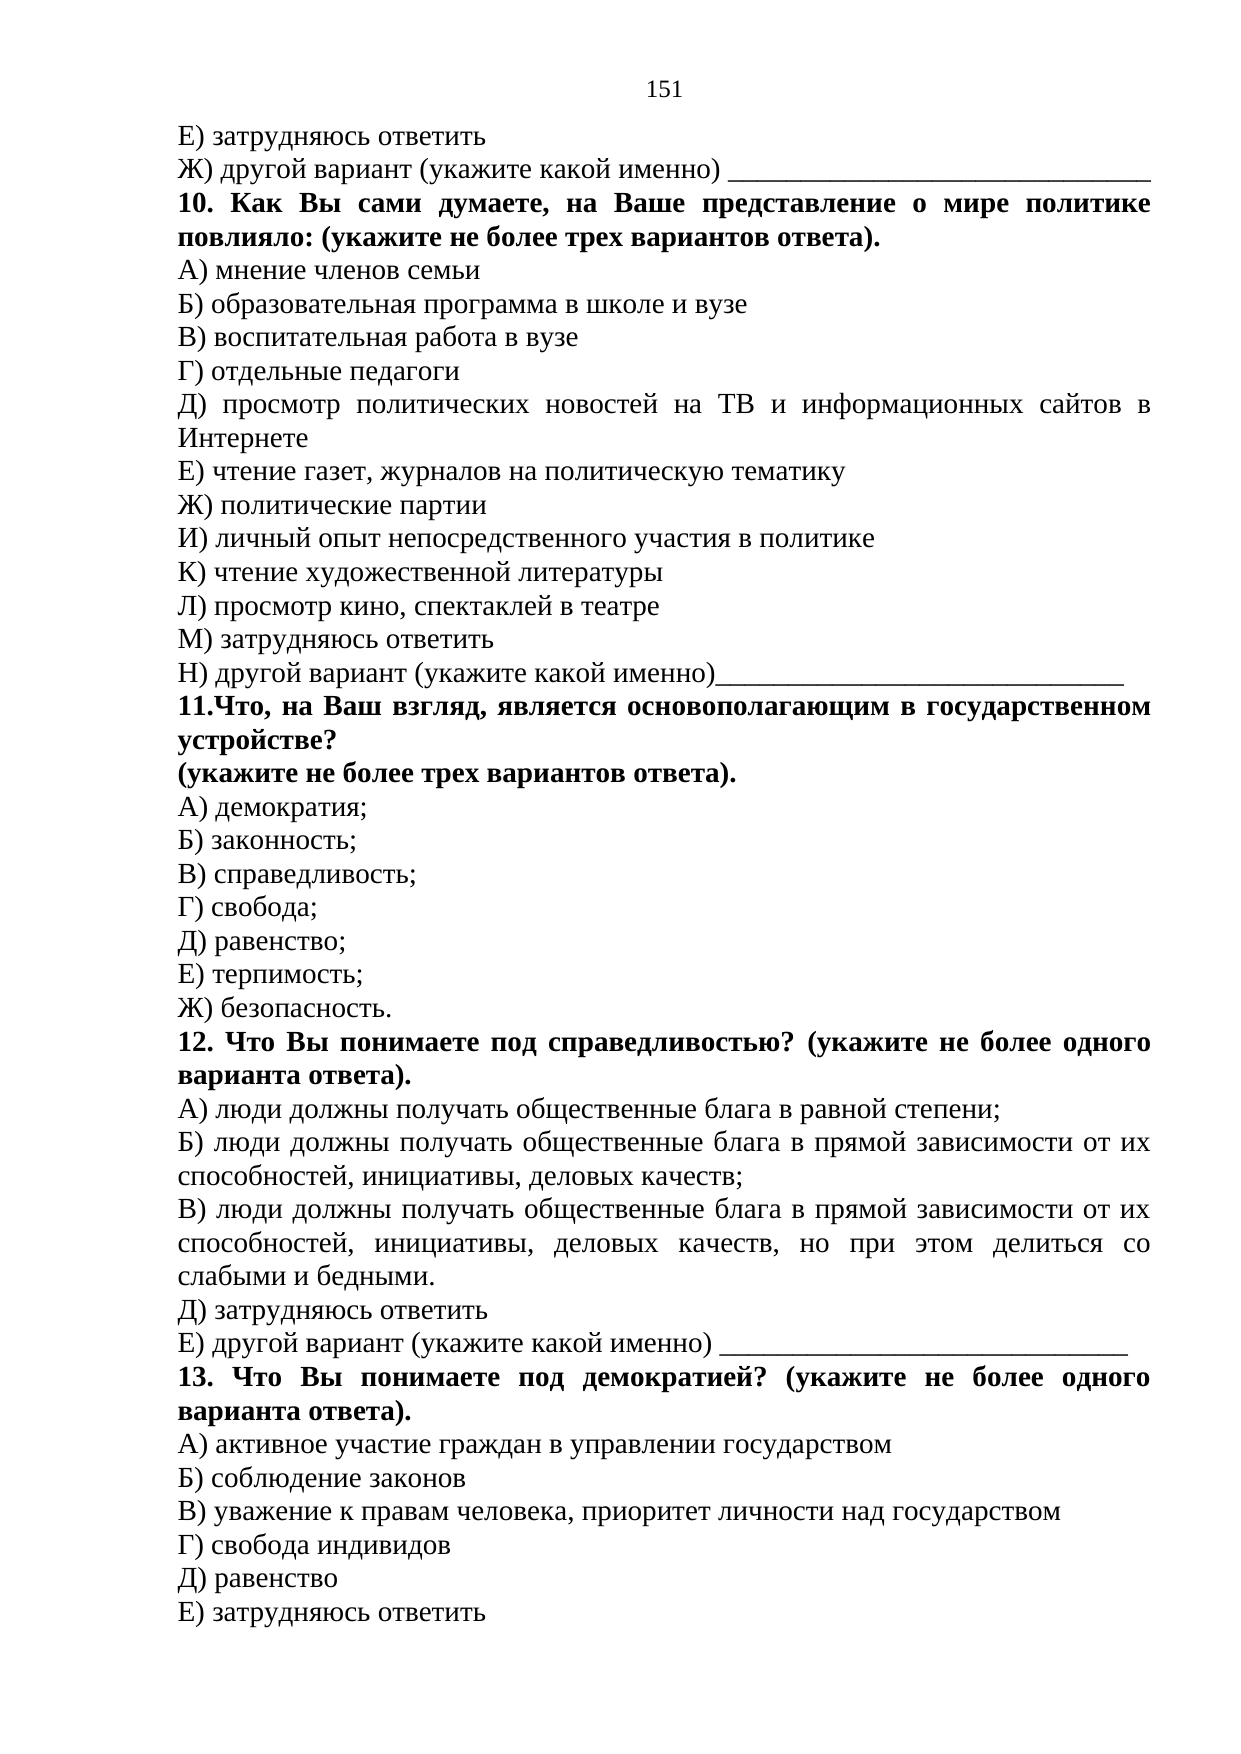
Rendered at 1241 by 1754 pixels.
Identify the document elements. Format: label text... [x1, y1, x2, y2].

text 12. Что Вы понимаете под справедливостью? (укажите не более одного варианта ответа). [177, 1024, 1152, 1091]
text Л) просмотр кино, спектаклей в театре [177, 588, 1152, 621]
text К) чтение художественной литературы [177, 554, 1152, 588]
text Д) равенство; [177, 923, 1152, 957]
text Г) свобода индивидов [177, 1527, 1152, 1560]
text Б) соблюдение законов [177, 1460, 1152, 1493]
text Г) свобода; [177, 889, 1152, 923]
text Д) просмотр политических новостей на ТВ и информационных сайтов в Интернете [177, 386, 1152, 453]
text Е) чтение газет, журналов на политическую тематику [177, 453, 1152, 487]
text 13. Что Вы понимаете под демократией? (укажите не более одного варианта ответа). [177, 1359, 1152, 1426]
text И) личный опыт непосредственного участия в политике [177, 521, 1152, 554]
text Е) затрудняюсь ответить [177, 118, 1152, 152]
text А) активное участие граждан в управлении государством [177, 1426, 1152, 1460]
text Д) затрудняюсь ответить [177, 1292, 1152, 1326]
text В) воспитательная работа в вузе [177, 319, 1152, 353]
text Д) равенство [177, 1560, 1152, 1594]
text 11.Что, на Ваш взгляд, является основополагающим в государственном устройстве? [177, 688, 1152, 755]
text Е) терпимость; [177, 957, 1152, 990]
text Е) затрудняюсь ответить [177, 1594, 1152, 1627]
text Б) образовательная программа в школе и вузе [177, 286, 1152, 319]
text 10. Как Вы сами думаете, на Ваше представление о мире политике повлияло: (укажите не более трех вариантов ответа). [177, 185, 1152, 252]
text Н) другой вариант (укажите какой именно)____________________________ [177, 655, 1152, 688]
text Ж) безопасность. [177, 990, 1152, 1024]
text Ж) другой вариант (укажите какой именно) _____________________________ [177, 152, 1152, 185]
text Б) люди должны получать общественные блага в прямой зависимости от их способностей, инициативы, деловых качеств; [177, 1124, 1152, 1191]
text Е) другой вариант (укажите какой именно) ____________________________ [177, 1326, 1152, 1359]
text В) уважение к правам человека, приоритет личности над государством [177, 1493, 1152, 1527]
text А) люди должны получать общественные блага в равной степени; [177, 1091, 1152, 1124]
text А) мнение членов семьи [177, 252, 1152, 286]
text В) справедливость; [177, 856, 1152, 889]
text М) затрудняюсь ответить [177, 621, 1152, 655]
text Ж) политические партии [177, 487, 1152, 521]
text Б) законность; [177, 822, 1152, 856]
text А) демократия; [177, 789, 1152, 822]
text (укажите не более трех вариантов ответа). [177, 755, 1152, 789]
text Г) отдельные педагоги [177, 353, 1152, 386]
text В) люди должны получать общественные блага в прямой зависимости от их способностей, инициативы, деловых качеств, но при этом делиться со слабыми и бедными. [177, 1191, 1152, 1292]
